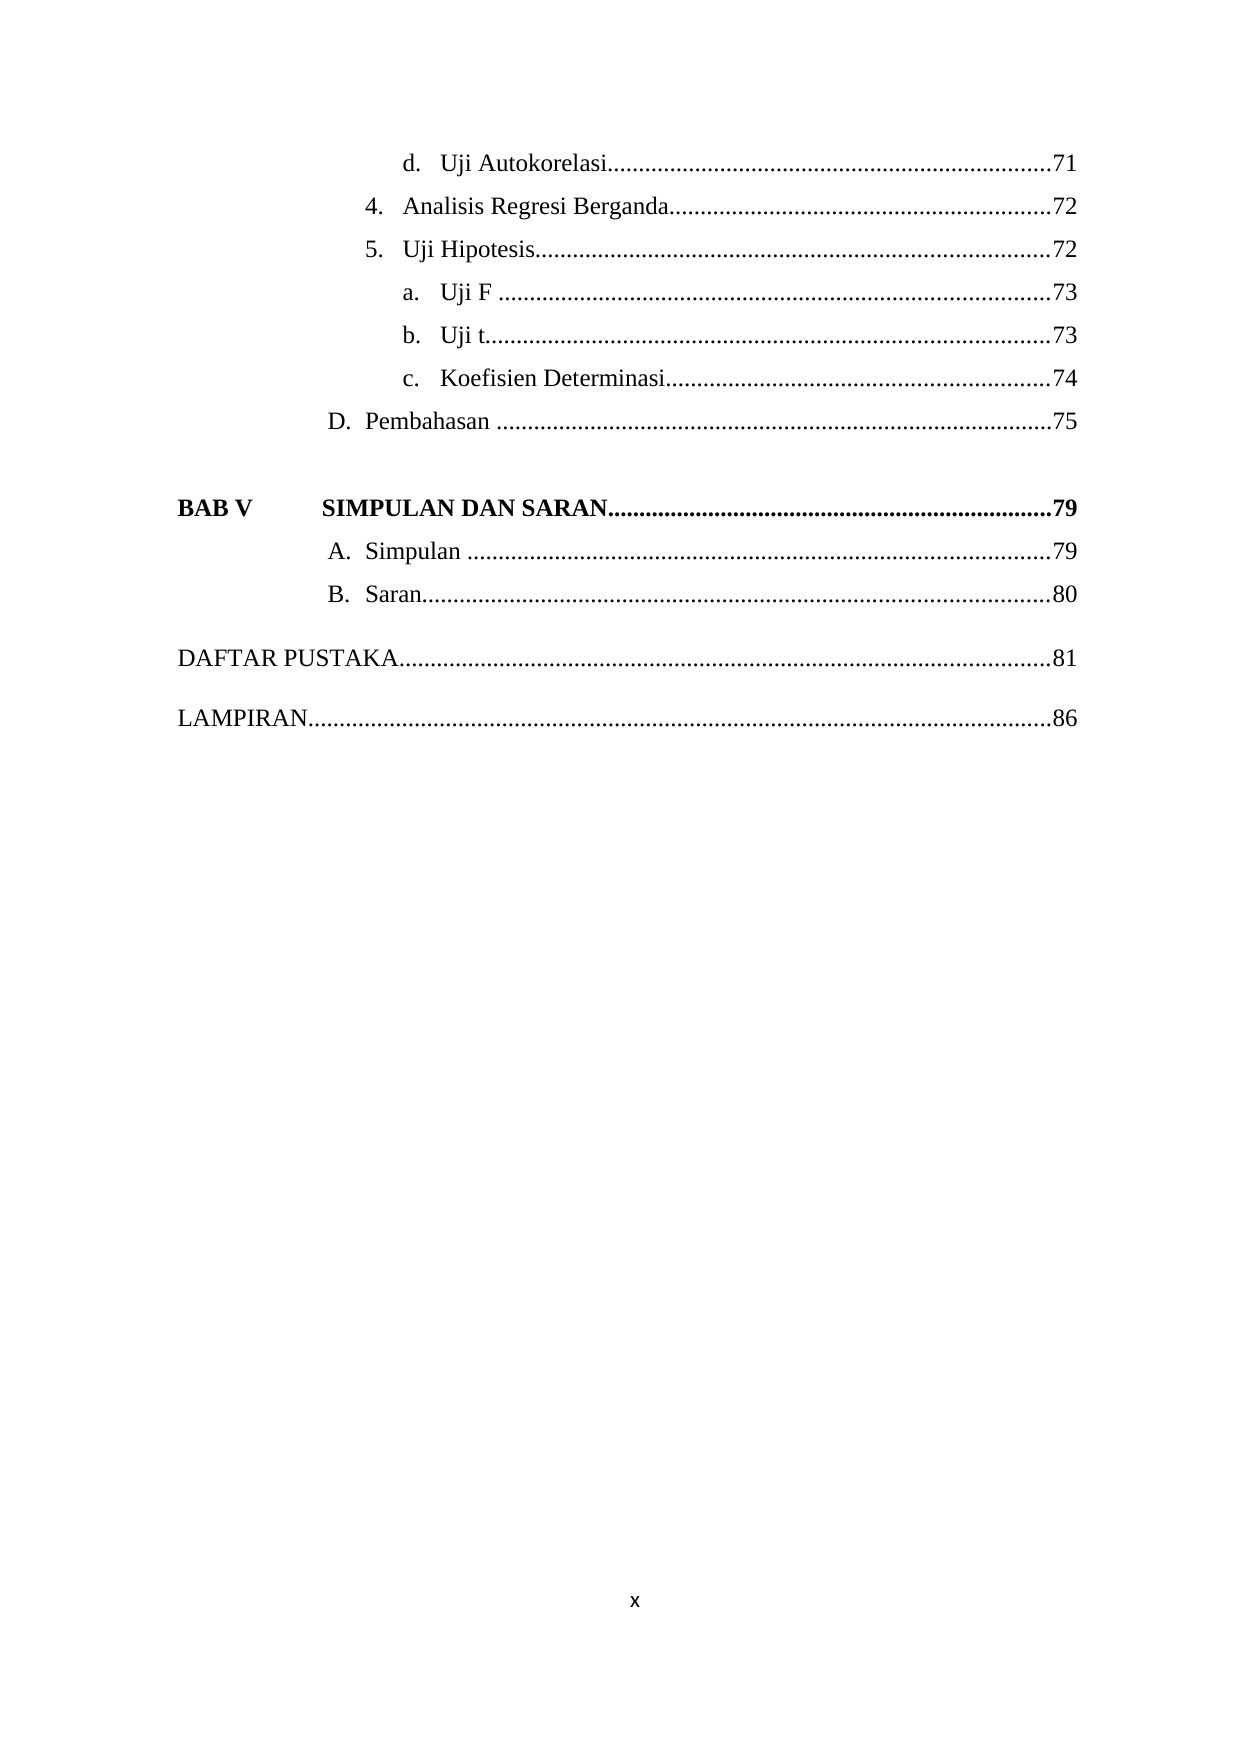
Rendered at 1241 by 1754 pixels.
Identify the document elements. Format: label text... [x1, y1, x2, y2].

list Simpulan 79 [327, 536, 1092, 564]
text DAFTAR PUSTAKA 81 [177, 643, 1092, 672]
list Uji Autokorelasi 71 [402, 148, 1092, 176]
list Koefisien Determinasi 74 [402, 363, 1092, 392]
list Pembahasan 75 [327, 406, 1092, 435]
list Uji F 73 [402, 277, 1092, 306]
list Analisis Regresi Berganda 72 [365, 191, 1092, 219]
list Uji t 73 [402, 320, 1092, 349]
text LAMPIRAN 86 [177, 703, 1092, 731]
list Uji Hipotesis 72 [365, 234, 1092, 263]
list Saran 80 [327, 579, 1092, 608]
list BAB V SIMPULAN DAN SARAN 79 [177, 493, 1092, 521]
